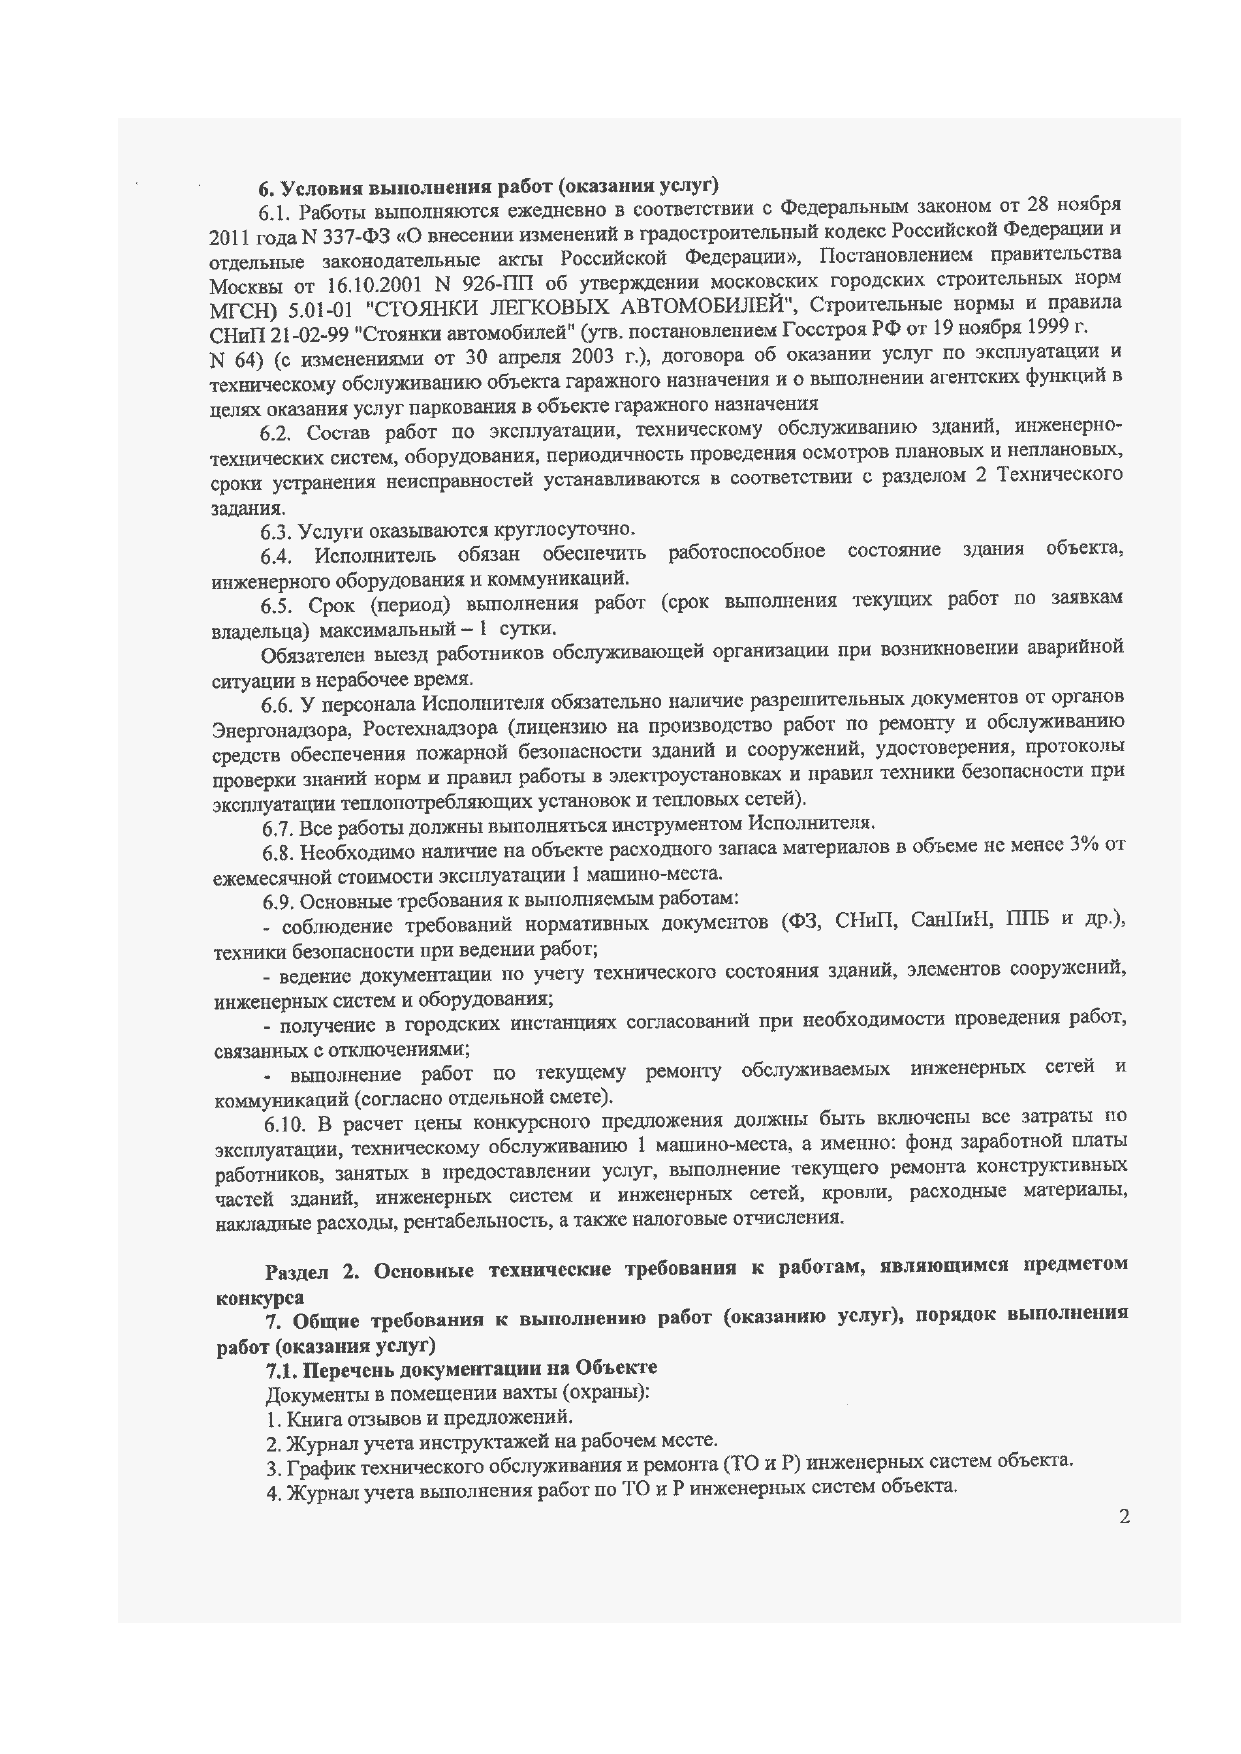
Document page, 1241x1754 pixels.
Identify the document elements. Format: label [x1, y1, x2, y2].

picture [118, 118, 1182, 1623]
